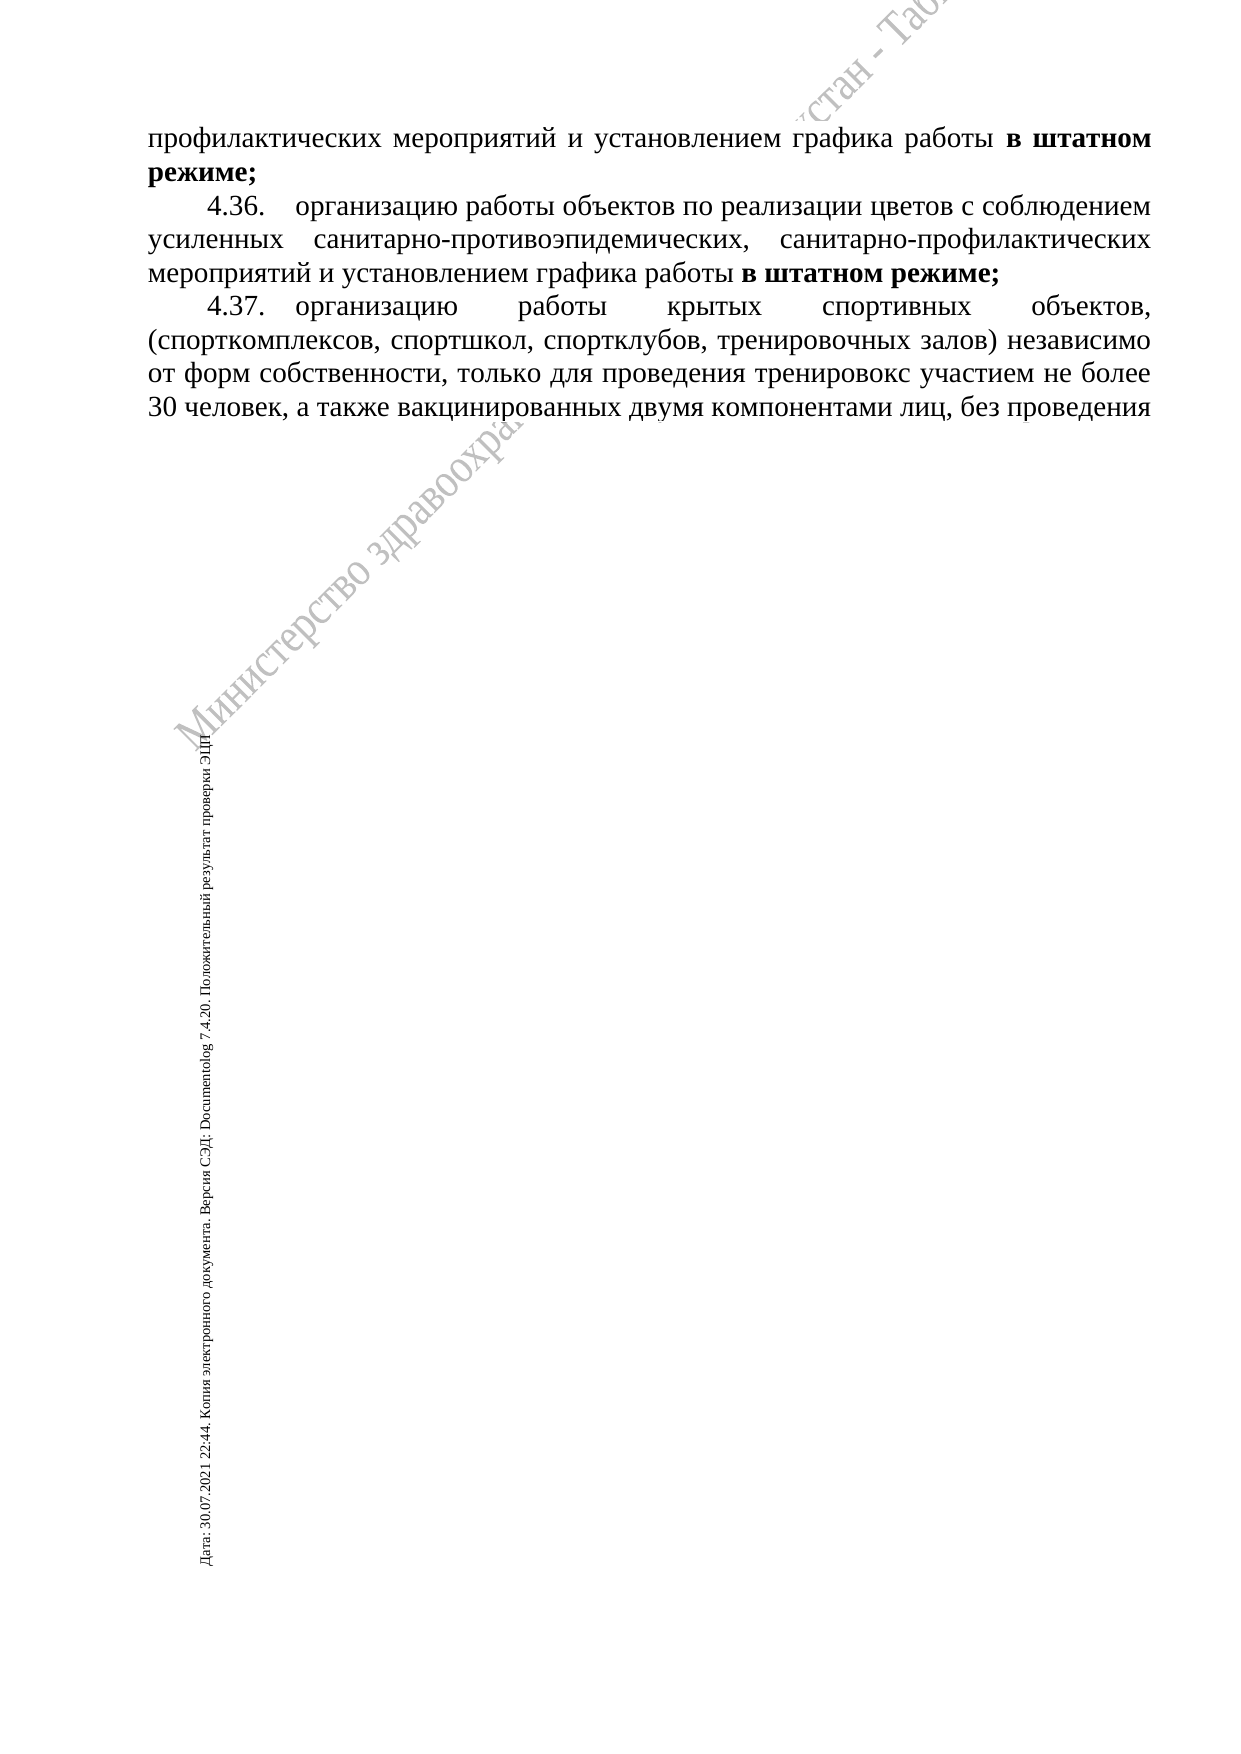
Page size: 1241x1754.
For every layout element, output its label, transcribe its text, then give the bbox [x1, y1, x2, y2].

list организацию работы крытых спортивных объектов, (спорткомплексов, спортшкол, спортклубов, тренировочных залов) независимо от форм собственности, только для проведения тренировокс участием не более 30 человек, а также вакцинированных двумя компонентами лиц, без проведения групповых занятий, с соблюдением усиленных санитарно-противоэпидемических, санитарно-профилактических мероприятий и установлением графика работы в будние дни с 07:00 до 20:00 часов для объектов, участвующих в проекте «Ashyq», с запретом работы в субботние и воскресные дни; [148, 288, 1152, 421]
list организацию работы объектов по реализации цветов с соблюдением усиленных санитарно-противоэпидемических, санитарно-профилактических мероприятий и установлением графика работы в штатном режиме; [148, 188, 1152, 288]
list организацию работы санкционированных видов уличной торговли продуктами питания, в том числе объектов, реализующих продукты быстрого питания, пончики, мороженое, кофе на вынос, овощные палатки, стрит-фуды и др., с соблюдением усиленных санитарно-противоэпидемических, санитарно-профилактических мероприятий и установлением графика работы в штатном режиме; [148, 121, 1152, 188]
